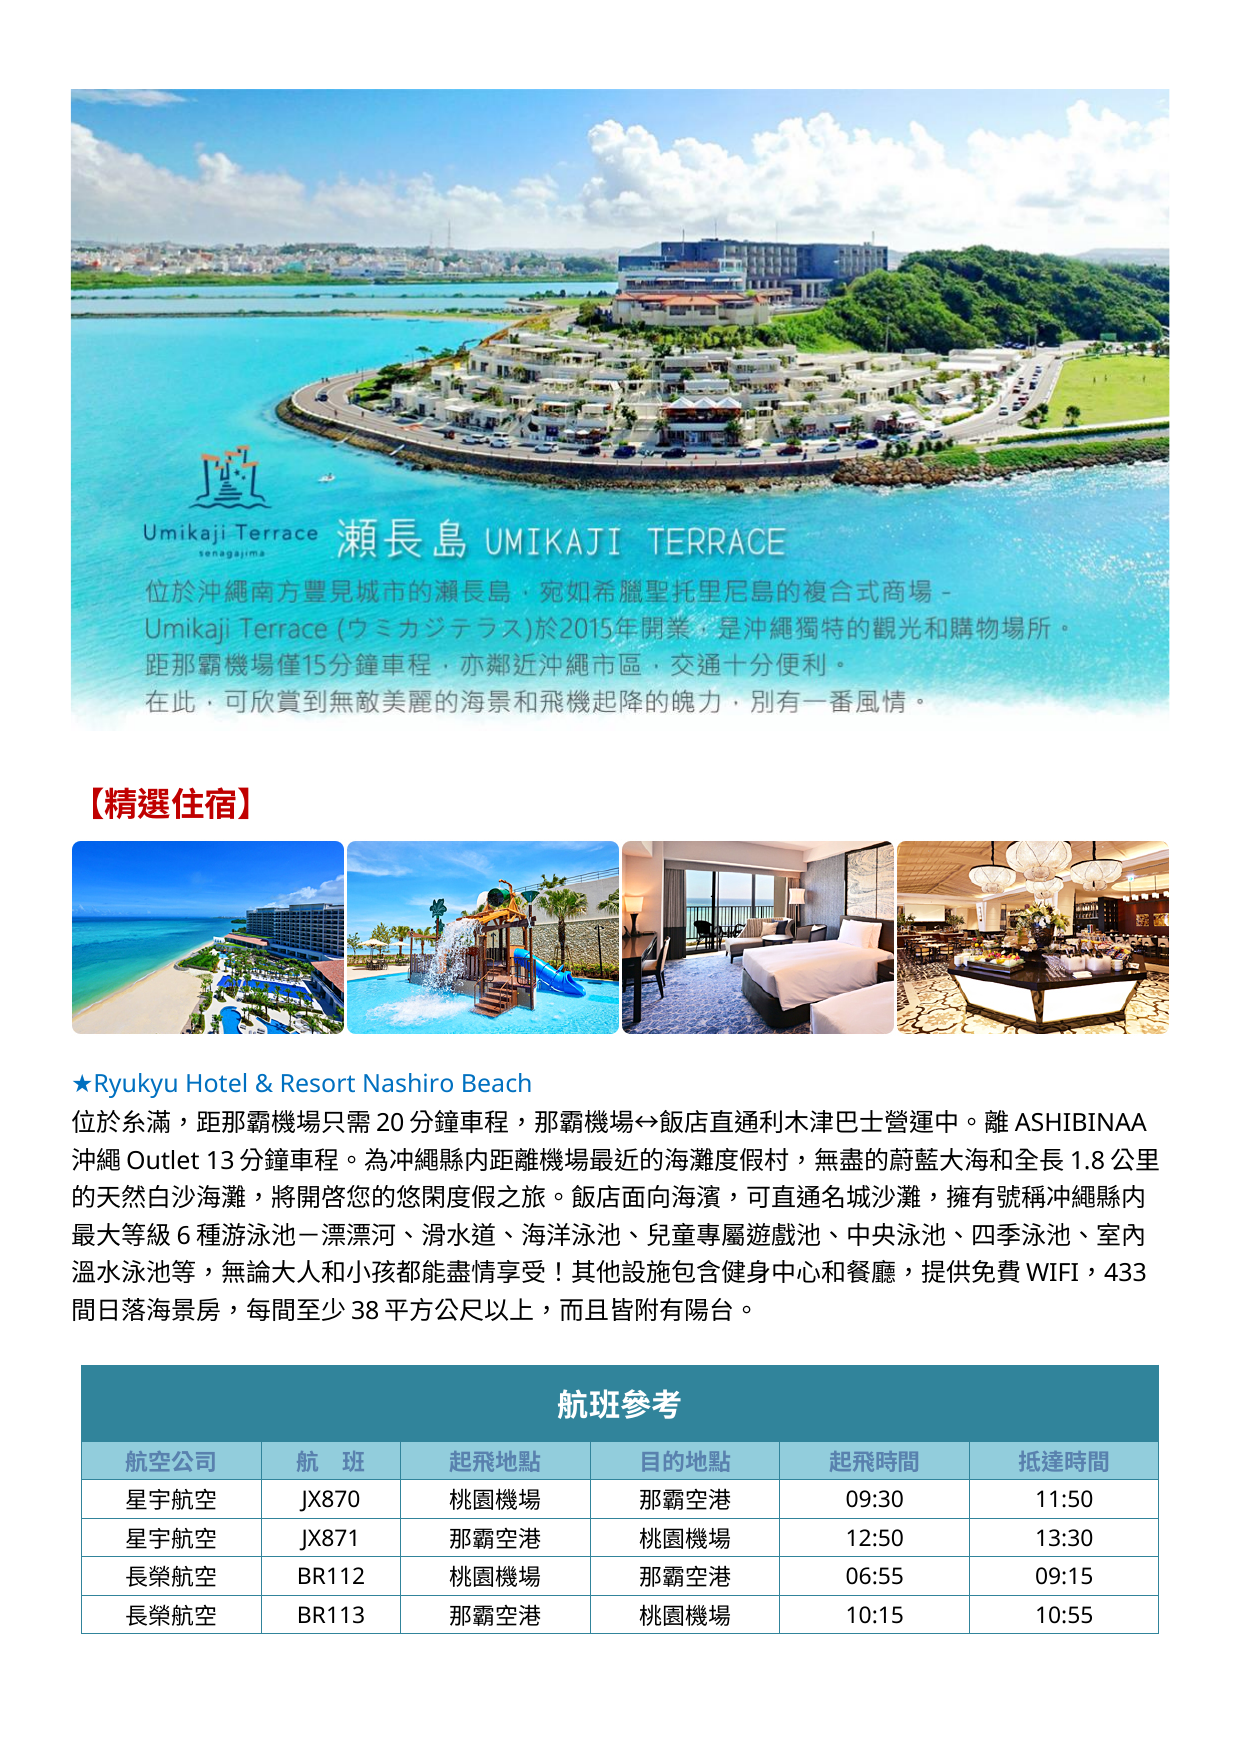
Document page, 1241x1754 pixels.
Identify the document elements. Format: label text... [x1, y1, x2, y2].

table_cell 桃園機場 [401, 1557, 590, 1595]
picture [70, 89, 1170, 731]
table_header 航班參考 [82, 1366, 1158, 1441]
text ★Ryukyu Hotel & Resort Nashiro Beach [71, 1064, 1169, 1102]
table_cell 抵達時間 [970, 1442, 1158, 1479]
table_cell 那霸空港 [591, 1557, 779, 1595]
table_cell 10:55 [970, 1596, 1158, 1633]
text 位於糸滿，距那霸機場只需20分鐘車程，那霸機場↔飯店直通利木津巴士營運中。離ASHIBINAA沖繩Outlet 13分鐘車程。為冲繩縣内距離機場最近的海灘度假村，無盡的蔚藍大海和全長1.8公里的天然白沙海灘，將開啓您的悠閑度假之旅。飯店面向海濱，可直通名城沙灘，擁有號稱冲繩縣内最大等級 6種游泳池－漂漂河、滑水道、海洋泳池、兒童專屬遊戲池、中央泳池、四季泳池、室內溫水泳池等，無論大人和小孩都能盡情享受！其他設施包含健身中心和餐廳，提供免費WIFI，433間日落海景房，每間至少38平方公尺以上，而且皆附有陽台。 [71, 1102, 1169, 1327]
table_cell 星宇航空 [82, 1480, 261, 1518]
table_cell 09:15 [970, 1557, 1158, 1595]
picture [70, 839, 1170, 1036]
table_cell 11:50 [970, 1480, 1158, 1518]
table_cell 06:55 [780, 1557, 969, 1595]
table_cell 那霸空港 [401, 1519, 590, 1556]
table_cell 那霸空港 [591, 1480, 779, 1518]
table_cell 桃園機場 [591, 1596, 779, 1633]
table_cell 09:30 [780, 1480, 969, 1518]
table_cell 航空公司 [82, 1442, 261, 1479]
table_cell 目的地點 [591, 1442, 779, 1479]
table_cell 10:15 [780, 1596, 969, 1633]
table_cell 長榮航空 [82, 1596, 261, 1633]
table_cell JX871 [262, 1519, 400, 1556]
table_cell 起飛地點 [401, 1442, 590, 1479]
table_cell 桃園機場 [401, 1480, 590, 1518]
table_cell 航 班 [262, 1442, 400, 1479]
table_cell 起飛時間 [780, 1442, 969, 1479]
table_cell 13:30 [970, 1519, 1158, 1556]
table_cell 長榮航空 [82, 1557, 261, 1595]
table_cell 12:50 [780, 1519, 969, 1556]
text 【精選住宿】 [71, 764, 1169, 839]
table_cell BR113 [262, 1596, 400, 1633]
table_cell BR112 [262, 1557, 400, 1595]
table_cell 那霸空港 [401, 1596, 590, 1633]
table_cell JX870 [262, 1480, 400, 1518]
table_cell 桃園機場 [591, 1519, 779, 1556]
table_cell 星宇航空 [82, 1519, 261, 1556]
